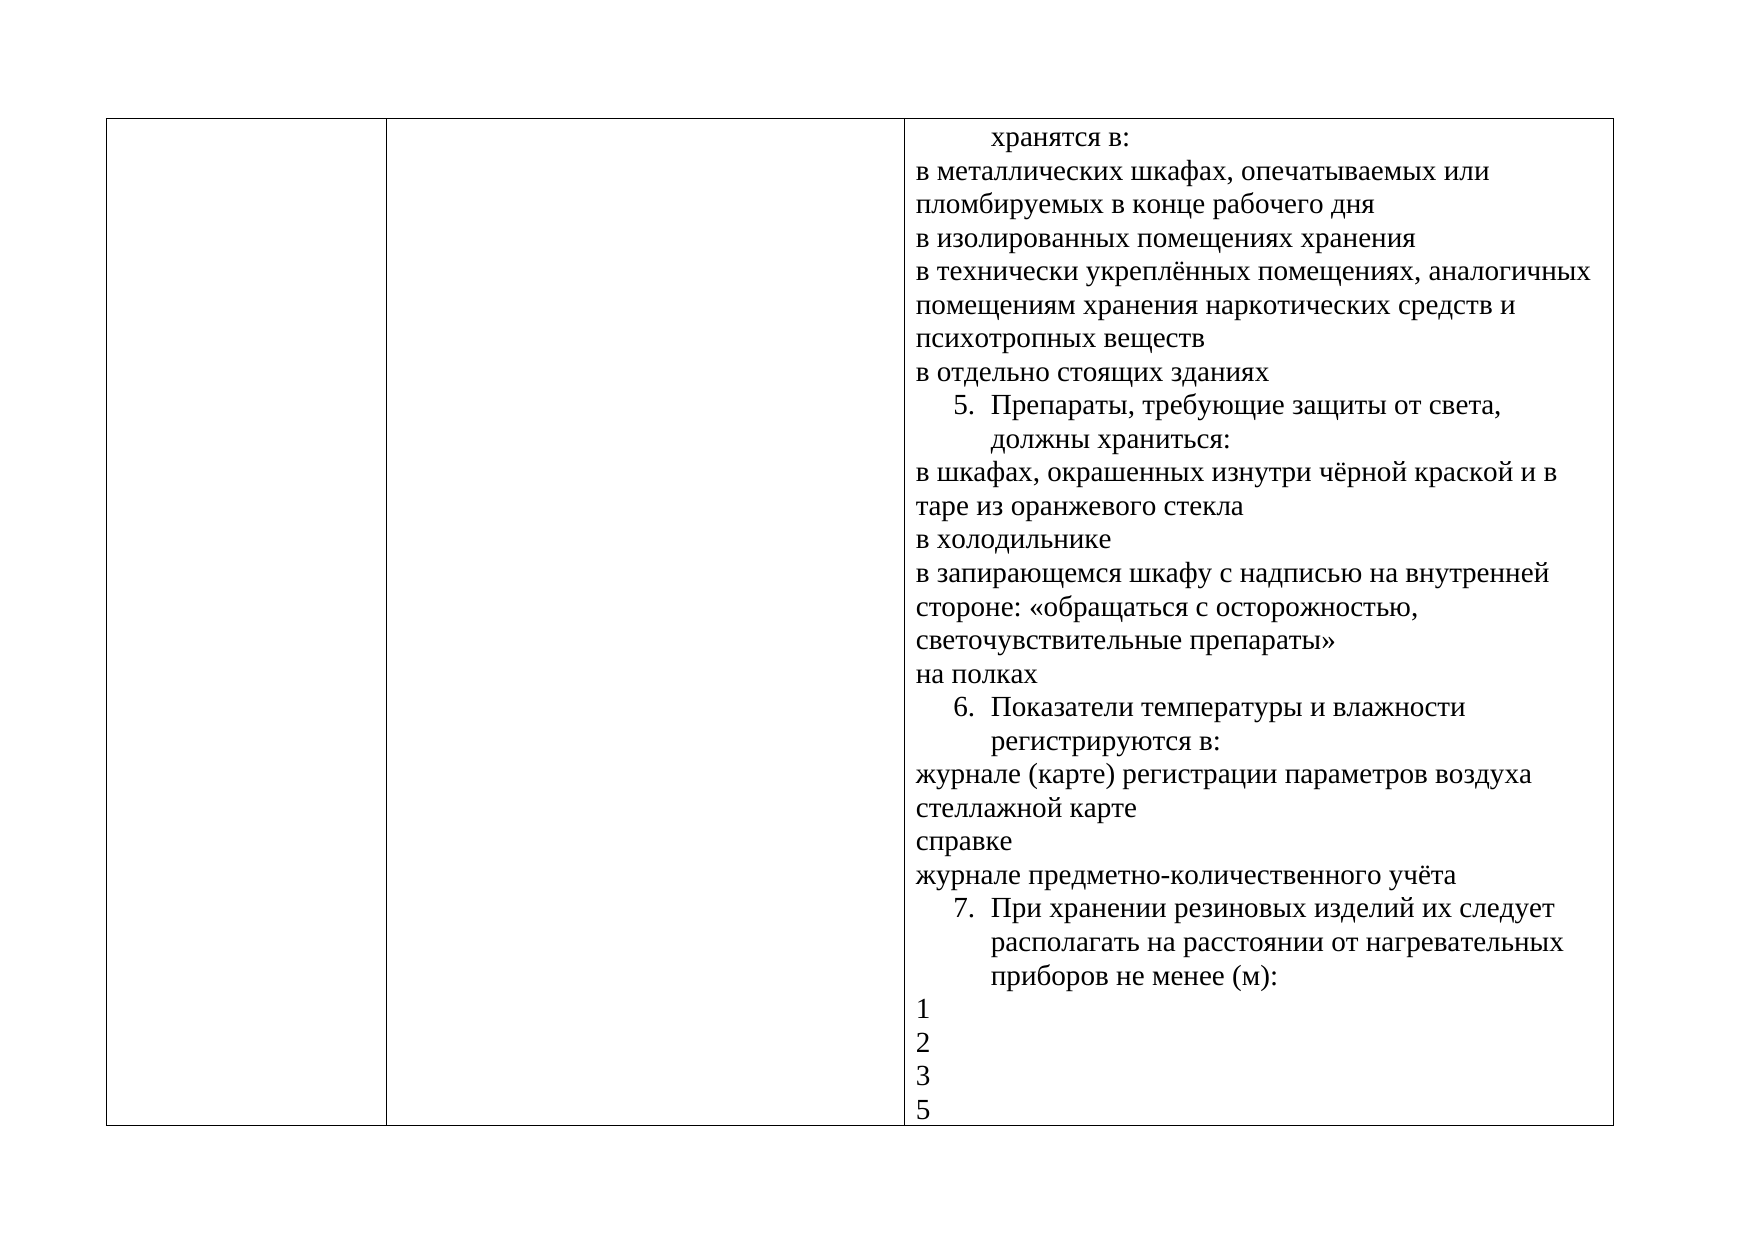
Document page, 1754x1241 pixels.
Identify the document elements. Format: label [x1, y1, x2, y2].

table_cell [107, 119, 386, 1125]
table_cell [905, 119, 1613, 1125]
table_cell [387, 119, 904, 1125]
